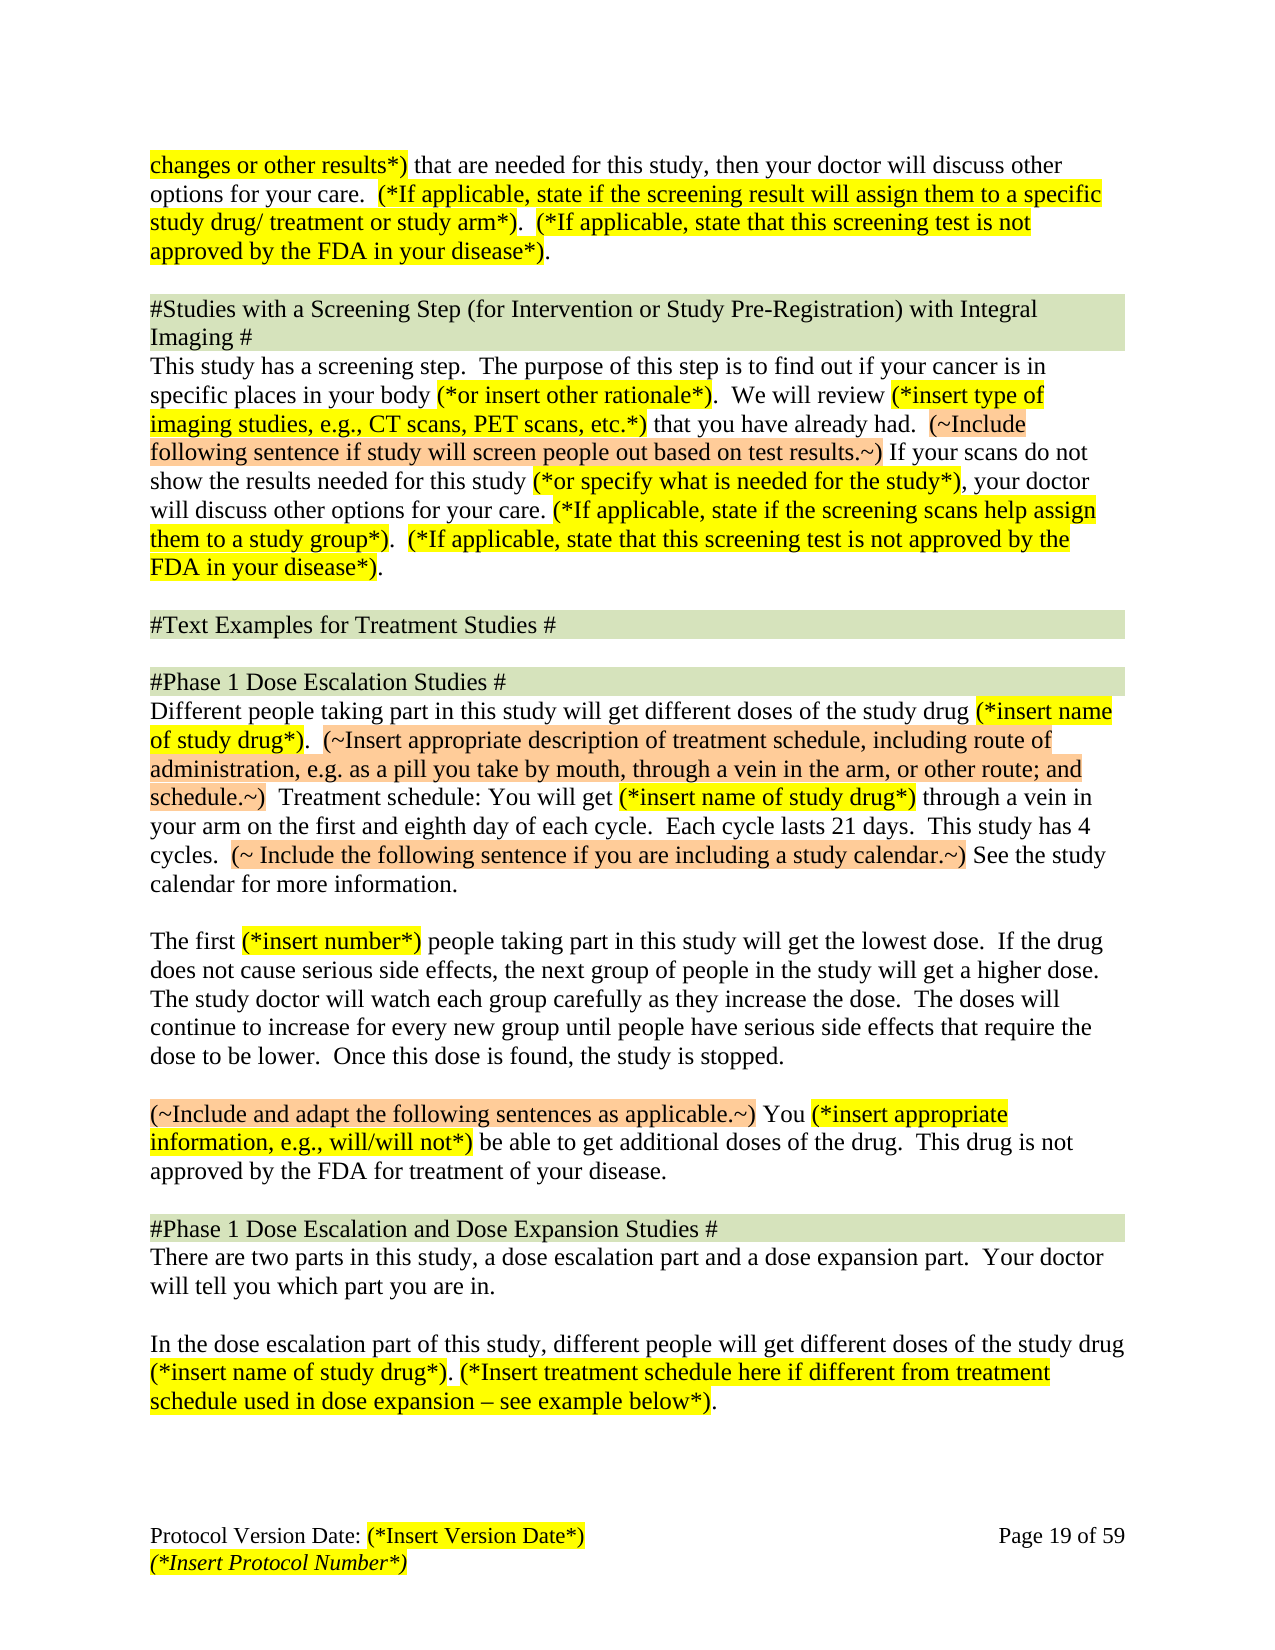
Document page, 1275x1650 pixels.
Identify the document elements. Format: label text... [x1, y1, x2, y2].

text #Phase 1 Dose Escalation and Dose Expansion Studies # [150, 1214, 1125, 1242]
text (~Include and adapt the following sentences as applicable.~) You (*insert appropriate information, e.g., will/will not*) be able to get additional doses of the drug. This drug is not approved by the FDA for treatment of your disease. [150, 1099, 1125, 1185]
text In the dose escalation part of this study, different people will get different doses of the study drug (*insert name of study drug*). (*Insert treatment schedule here if different from treatment schedule used in dose expansion – see example below*). [150, 1329, 1125, 1415]
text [150, 150, 1125, 265]
text This study has a screening step. The purpose of this step is to find out if your cancer is in specific places in your body (*or insert other rationale*). We will review (*insert type of imaging studies, e.g., CT scans, PET scans, etc.*) that you have already had. (~Include following sentence if study will screen people out based on test results.~) If your scans do not show the results needed for this study (*or specify what is needed for the study*), your doctor will discuss other options for your care. (*If applicable, state if the screening scans help assign them to a study group*). (*If applicable, state that this screening test is not approved by the FDA in your disease*). [150, 351, 1125, 581]
text There are two parts in this study, a dose escalation part and a dose expansion part. Your doctor will tell you which part you are in. [150, 1242, 1125, 1300]
text #Studies with a Screening Step (for Intervention or Study Pre-Registration) with Integral Imaging # [150, 294, 1125, 351]
text #Text Examples for Treatment Studies # [150, 610, 1125, 639]
text The first (*insert number*) people taking part in this study will get the lowest dose. If the drug does not cause serious side effects, the next group of people in the study will get a higher dose. The study doctor will watch each group carefully as they increase the dose. The doses will continue to increase for every new group until people have serious side effects that require the dose to be lower. Once this dose is found, the study is stopped. [150, 926, 1125, 1070]
text #Phase 1 Dose Escalation Studies # [150, 667, 1125, 696]
text Different people taking part in this study will get different doses of the study drug (*insert name of study drug*). (~Insert appropriate description of treatment schedule, including route of administration, e.g. as a pill you take by mouth, through a vein in the arm, or other route; and schedule.~) Treatment schedule: You will get (*insert name of study drug*) through a vein in your arm on the first and eighth day of each cycle. Each cycle lasts 21 days. This study has 4 cycles. (~ Include the following sentence if you are including a study calendar.~) See the study calendar for more information. [150, 696, 1125, 897]
